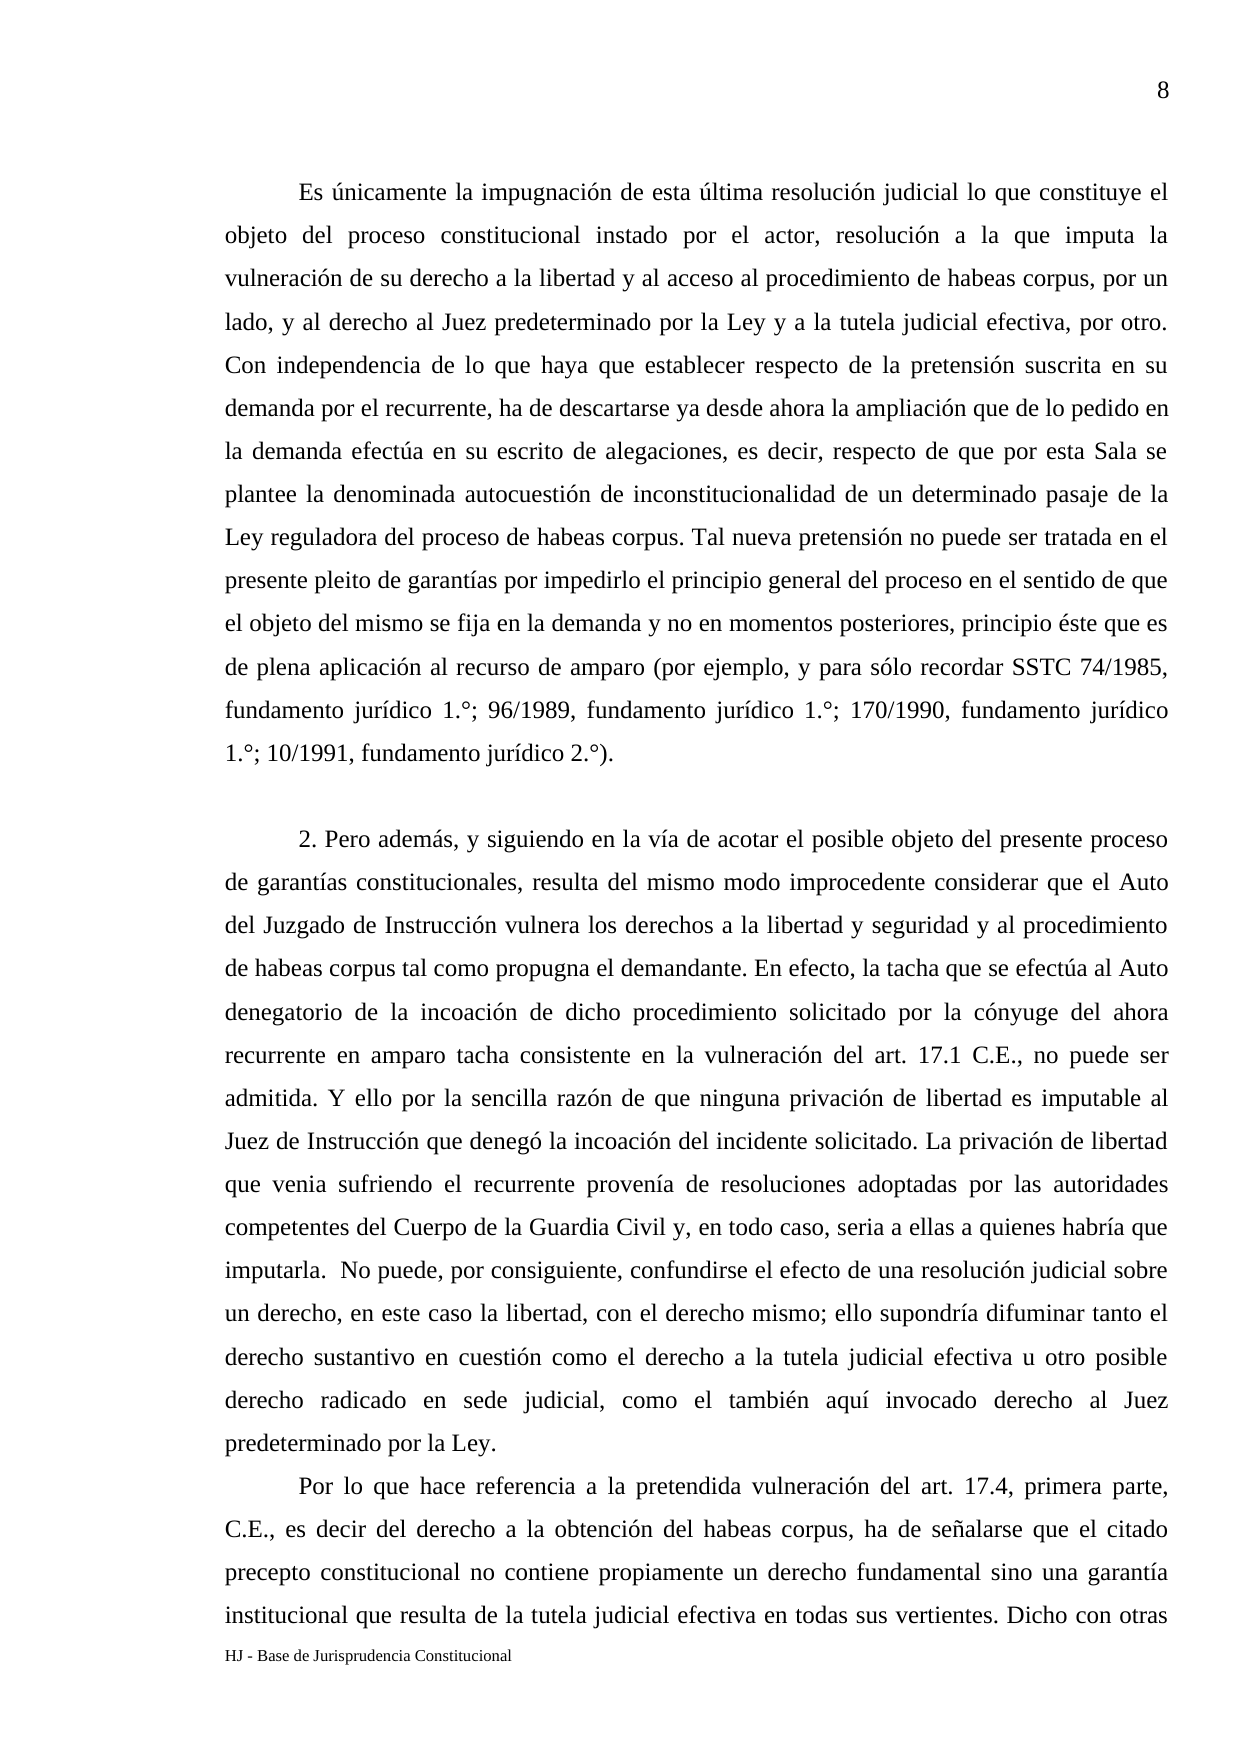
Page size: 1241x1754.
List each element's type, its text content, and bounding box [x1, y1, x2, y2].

text Es únicamente la impugnación de esta última resolución judicial lo que constituye el objeto del proceso constitucional instado por el actor, resolución a la que imputa la vulneración de su derecho a la libertad y al acceso al procedimiento de habeas corpus, por un lado, y al derecho al Juez predeterminado por la Ley y a la tutela judicial efectiva, por otro. Con independencia de lo que haya que establecer respecto de la pretensión suscrita en su demanda por el recurrente, ha de descartarse ya desde ahora la ampliación que de lo pedido en la demanda efectúa en su escrito de alegaciones, es decir, respecto de que por esta Sala se plantee la denominada autocuestión de inconstitucionalidad de un determinado pasaje de la Ley reguladora del proceso de habeas corpus. Tal nueva pretensión no puede ser tratada en el presente pleito de garantías por impedirlo el principio general del proceso en el sentido de que el objeto del mismo se fija en la demanda y no en momentos posteriores, principio éste que es de plena aplicación al recurso de amparo (por ejemplo, y para sólo recordar SSTC 74/1985, fundamento jurídico 1.°; 96/1989, fundamento jurídico 1.°; 170/1990, fundamento jurídico 1.°; 10/1991, fundamento jurídico 2.°). [224, 177, 1169, 767]
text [224, 1471, 1169, 1629]
text 2. Pero además, y siguiendo en la vía de acotar el posible objeto del presente proceso de garantías constitucionales, resulta del mismo modo improcedente considerar que el Auto del Juzgado de Instrucción vulnera los derechos a la libertad y seguridad y al procedimiento de habeas corpus tal como propugna el demandante. En efecto, la tacha que se efectúa al Auto denegatorio de la incoación de dicho procedimiento solicitado por la cónyuge del ahora recurrente en amparo tacha consistente en la vulneración del art. 17.1 C.E., no puede ser admitida. Y ello por la sencilla razón de que ninguna privación de libertad es imputable al Juez de Instrucción que denegó la incoación del incidente solicitado. La privación de libertad que venia sufriendo el recurrente provenía de resoluciones adoptadas por las autoridades competentes del Cuerpo de la Guardia Civil y, en todo caso, seria a ellas a quienes habría que imputarla. No puede, por consiguiente, confundirse el efecto de una resolución judicial sobre un derecho, en este caso la libertad, con el derecho mismo; ello supondría difuminar tanto el derecho sustantivo en cuestión como el derecho a la tutela judicial efectiva u otro posible derecho radicado en sede judicial, como el también aquí invocado derecho al Juez predeterminado por la Ley. [224, 824, 1169, 1457]
